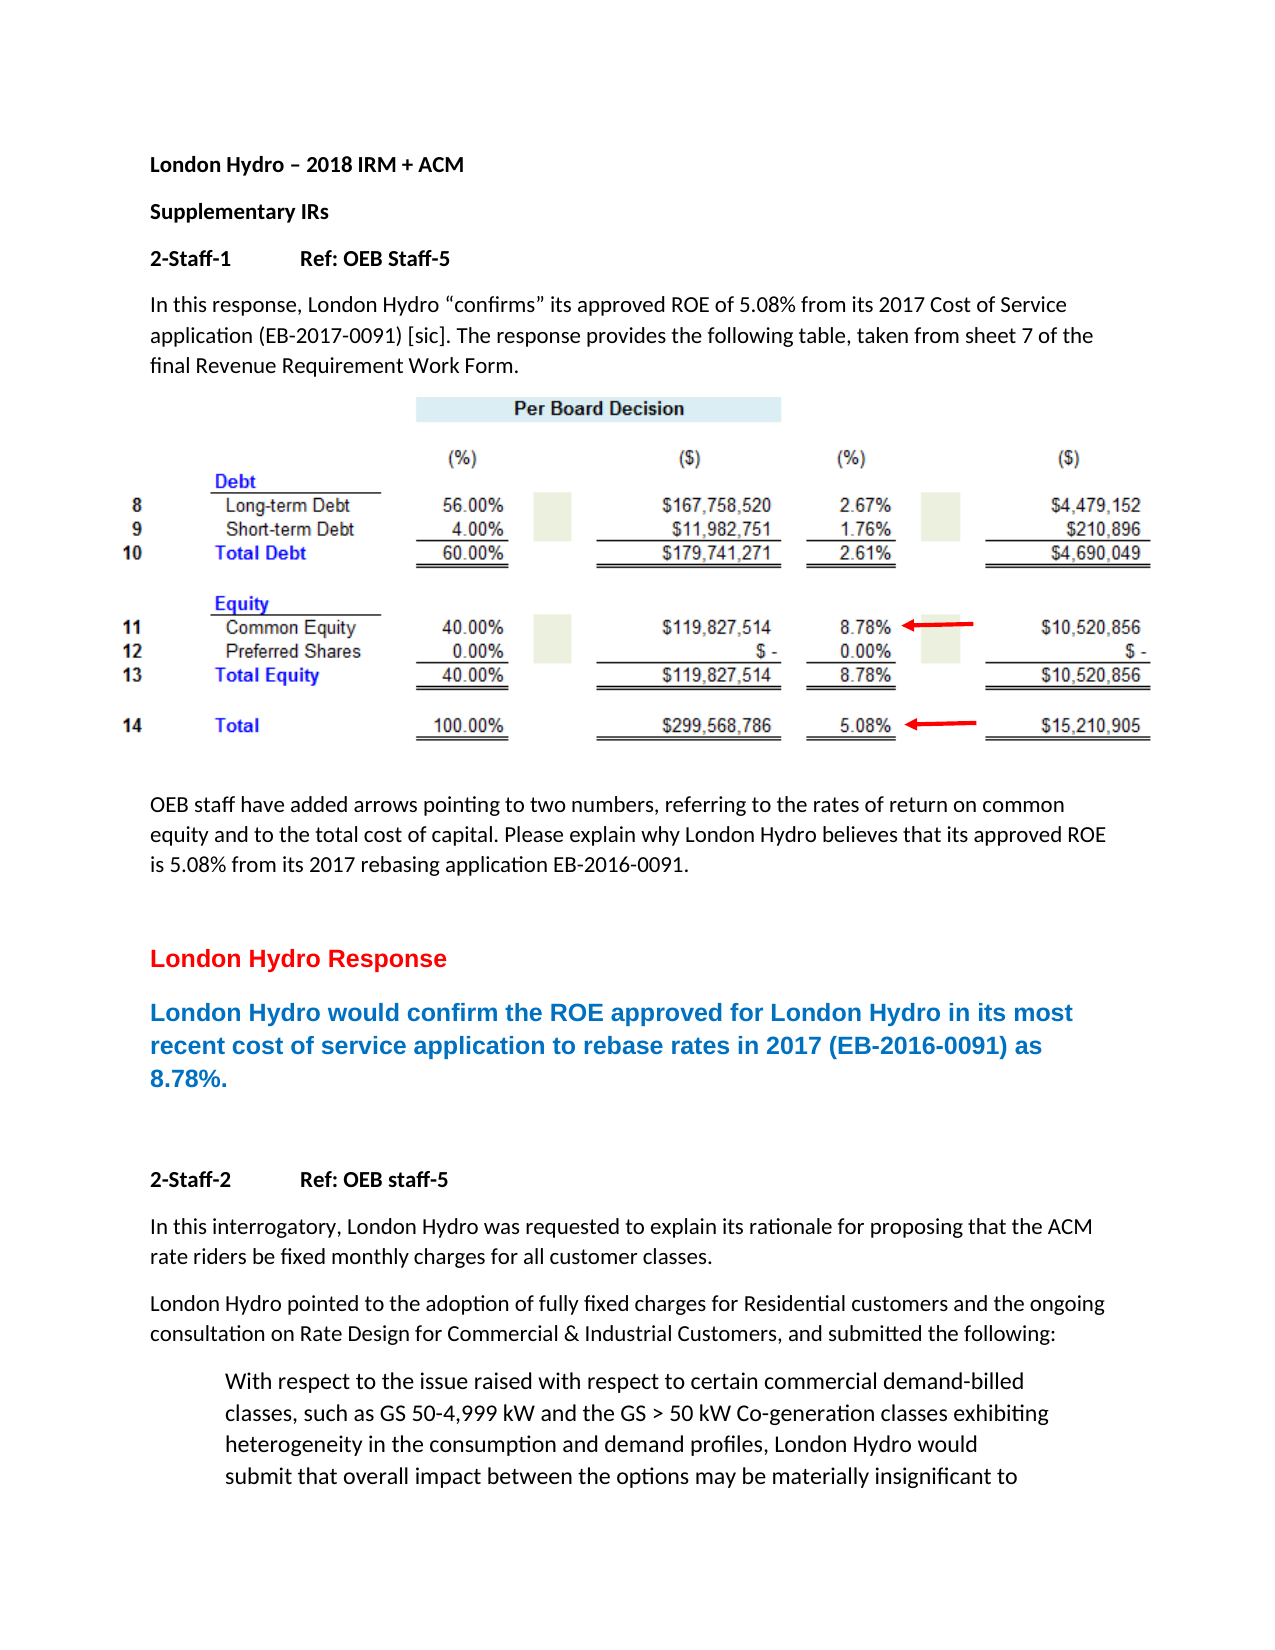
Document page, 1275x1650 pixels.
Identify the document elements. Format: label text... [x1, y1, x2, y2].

text London Hydro pointed to the adoption of fully fixed charges for Residential customers and the ongoing consultation on Rate Design for Commercial & Industrial Customers, and submitted the following: [150, 1289, 1125, 1347]
text 2-Staff-1 Ref: OEB Staff-5 [150, 244, 1125, 272]
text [225, 1366, 1050, 1490]
text In this response, London Hydro “confirms” its approved ROE of 5.08% from its 2017 Cost of Service application (EB-2017-0091) [sic]. The response provides the following table, taken from sheet 7 of the final Revenue Requirement Work Form. [150, 291, 1125, 379]
text London Hydro would confirm the ROE approved for London Hydro in its most recent cost of service application to rebase rates in 2017 (EB-2016-0091) as 8.78%. [150, 998, 1125, 1093]
text London Hydro – 2018 IRM + ACM [150, 150, 1125, 178]
text 2-Staff-2 Ref: OEB staff-5 [150, 1165, 1125, 1193]
text OEB staff have added arrows pointing to two numbers, referring to the rates of return on common equity and to the total cost of capital. Please explain why London Hydro believes that its approved ROE is 5.08% from its 2017 rebasing application EB-2016-0091. [150, 790, 1125, 879]
text In this interrogatory, London Hydro was requested to explain its rationale for proposing that the ACM rate riders be fixed monthly charges for all customer classes. [150, 1212, 1125, 1270]
text Supplementary IRs [150, 197, 1125, 225]
text London Hydro Response [150, 944, 1125, 973]
